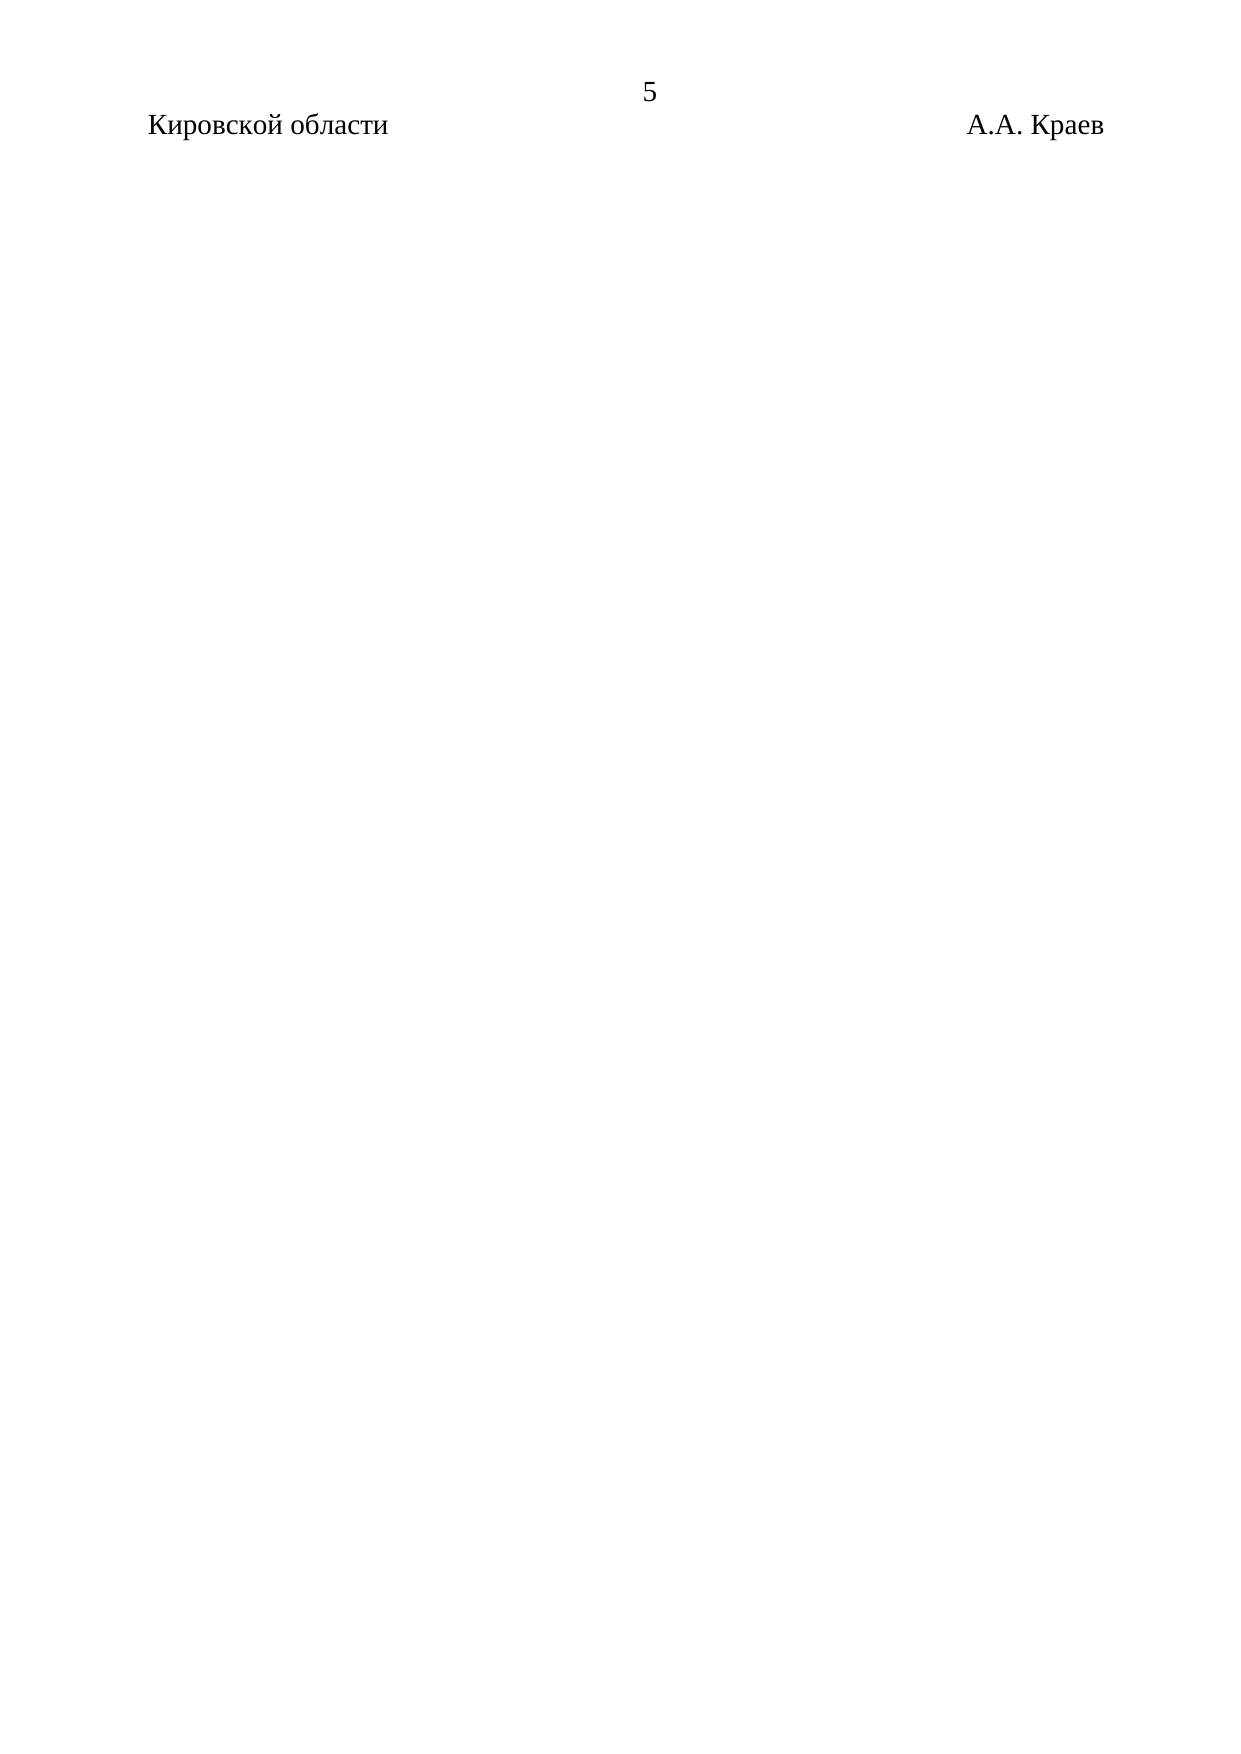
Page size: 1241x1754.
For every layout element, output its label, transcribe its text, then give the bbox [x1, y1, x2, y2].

text Кировской области А.А. Краев [148, 107, 1152, 141]
